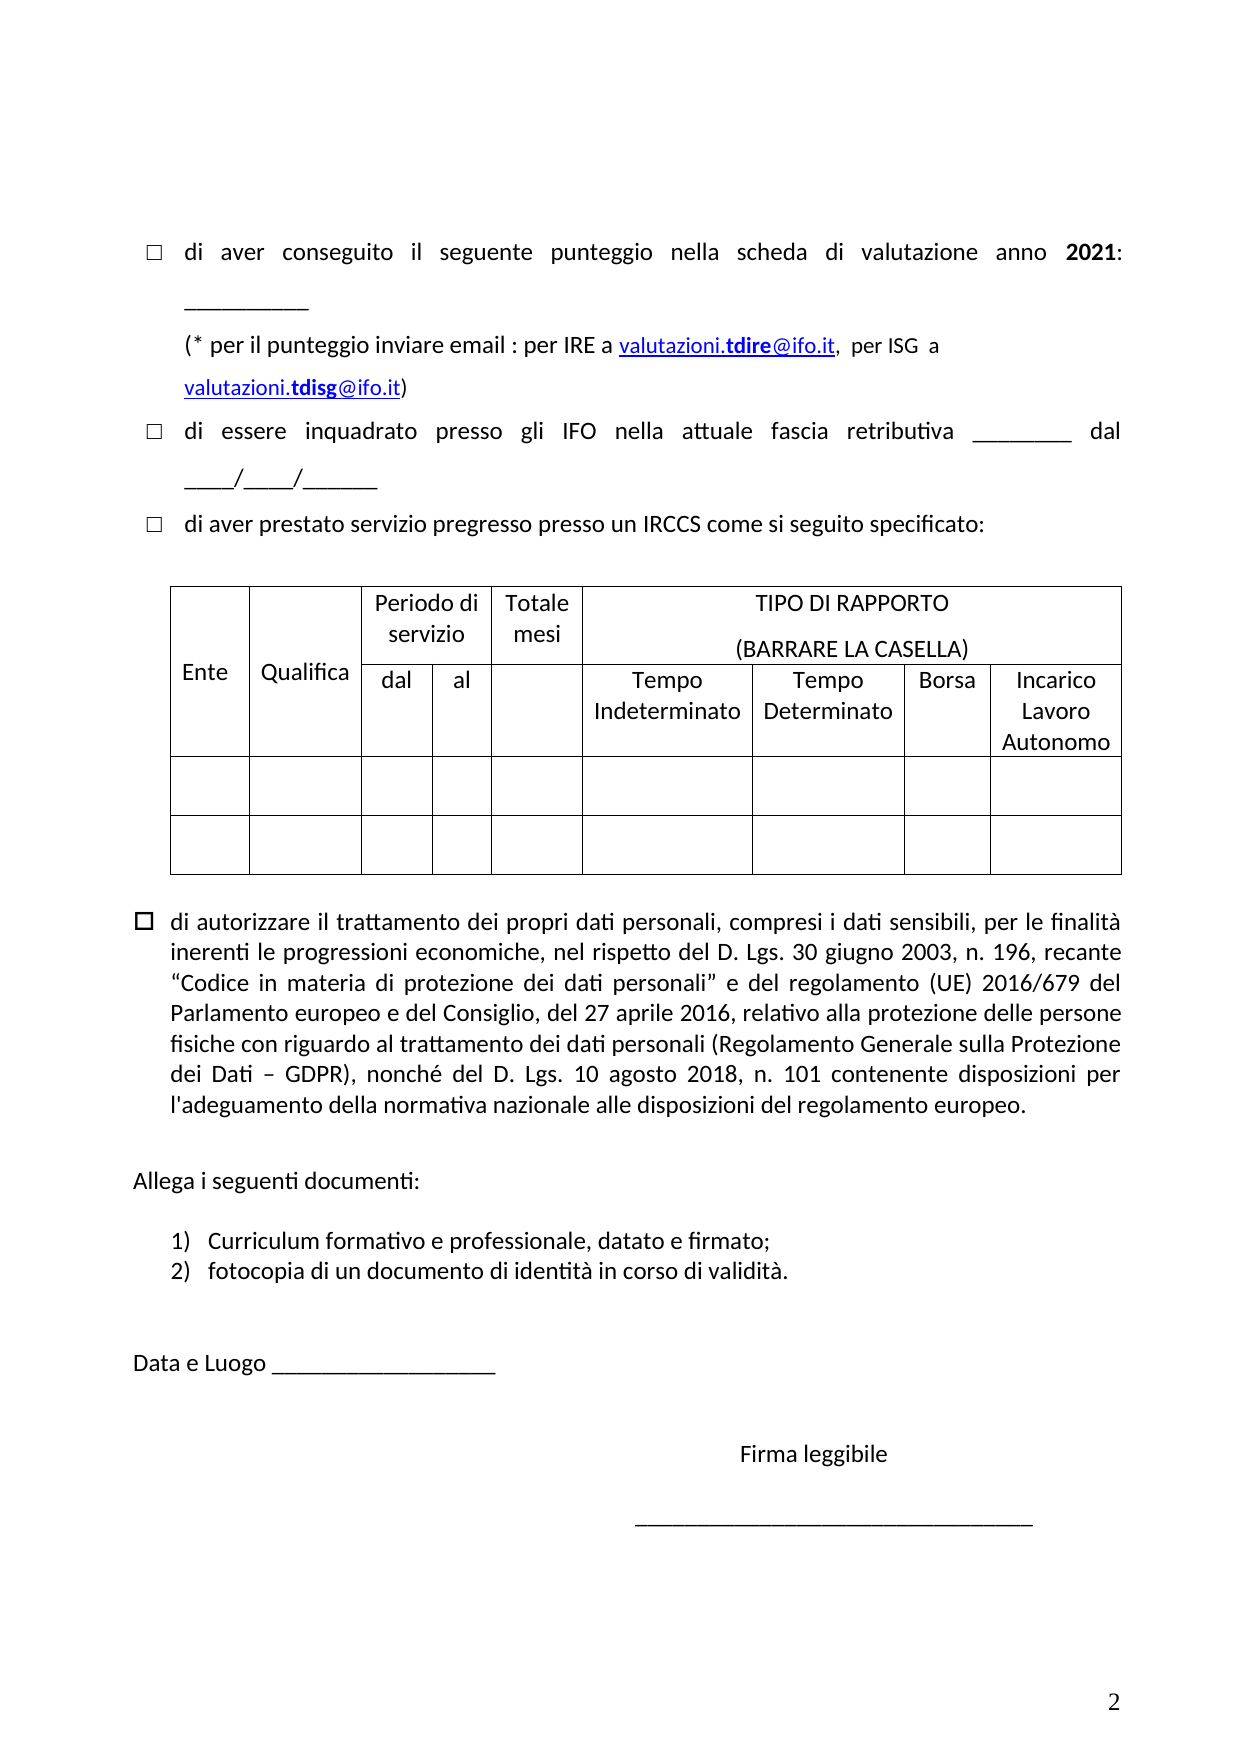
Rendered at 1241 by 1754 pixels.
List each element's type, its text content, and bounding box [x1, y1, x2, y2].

table_cell [171, 757, 249, 815]
text Firma leggibile [649, 1438, 1123, 1469]
table_cell [583, 816, 752, 874]
table_cell Borsa [905, 665, 990, 756]
list Curriculum formativo e professionale, datato e firmato; [170, 1225, 1123, 1255]
table_cell Incarico Lavoro Autonomo [991, 665, 1121, 756]
table_header Qualifica [250, 587, 361, 756]
list di essere inquadrato presso gli IFO nella attuale fascia retributiva ________ dal ____/____/______ [147, 415, 1123, 493]
text Allega i seguenti documenti: [133, 1165, 1123, 1196]
table_cell [753, 757, 904, 815]
table_cell al [433, 665, 491, 756]
table_cell [905, 816, 990, 874]
table_cell dal [362, 665, 432, 756]
table_header Ente [171, 587, 249, 756]
list di aver conseguito il seguente punteggio nella scheda di valutazione anno 2021: __________ [147, 236, 1123, 314]
table_cell [250, 816, 361, 874]
table_cell Tempo Indeterminato [583, 665, 752, 756]
table_cell [991, 816, 1121, 874]
table_cell [433, 816, 491, 874]
table_cell [171, 816, 249, 874]
table_header Periodo di servizio [362, 587, 491, 663]
table_cell [362, 816, 432, 874]
table_cell [583, 757, 752, 815]
list (* per il punteggio inviare email : per IRE a valutazioni.tdire@ifo.it, per ISG a valutazioni.tdisg@ifo.it) [184, 329, 1123, 401]
text Data e Luogo __________________ [133, 1347, 1123, 1377]
list di autorizzare il trattamento dei propri dati personali, compresi i dati sensibili, per le finalità inerenti le progressioni economiche, nel rispetto del D. Lgs. 30 giugno 2003, n. 196, recante “Codice in materia di protezione dei dati personali” e del regolamento (UE) 2016/679 del Parlamento europeo e del Consiglio, del 27 aprile 2016, relativo alla protezione delle persone fisiche con riguardo al trattamento dei dati personali (Regolamento Generale sulla Protezione dei Dati – GDPR), nonché del D. Lgs. 10 agosto 2018, n. 101 contenente disposizioni per l'adeguamento della normativa nazionale alle disposizioni del regolamento europeo. [133, 906, 1123, 1119]
table_header TIPO DI RAPPORTO (BARRARE LA CASELLA) [583, 587, 1121, 663]
table_cell [492, 816, 582, 874]
table_cell [905, 757, 990, 815]
table_cell [433, 757, 491, 815]
table_cell [753, 816, 904, 874]
table_cell Tempo Determinato [753, 665, 904, 756]
table_cell [492, 665, 582, 756]
list di aver prestato servizio pregresso presso un IRCCS come si seguito specificato: [147, 508, 1123, 540]
table_cell [492, 757, 582, 815]
list fotocopia di un documento di identità in corso di validità. [170, 1255, 1123, 1286]
table_header Totale mesi [492, 587, 582, 663]
table_cell [991, 757, 1121, 815]
table_cell [250, 757, 361, 815]
table_cell [362, 757, 432, 815]
text ________________________________ [635, 1499, 1123, 1530]
